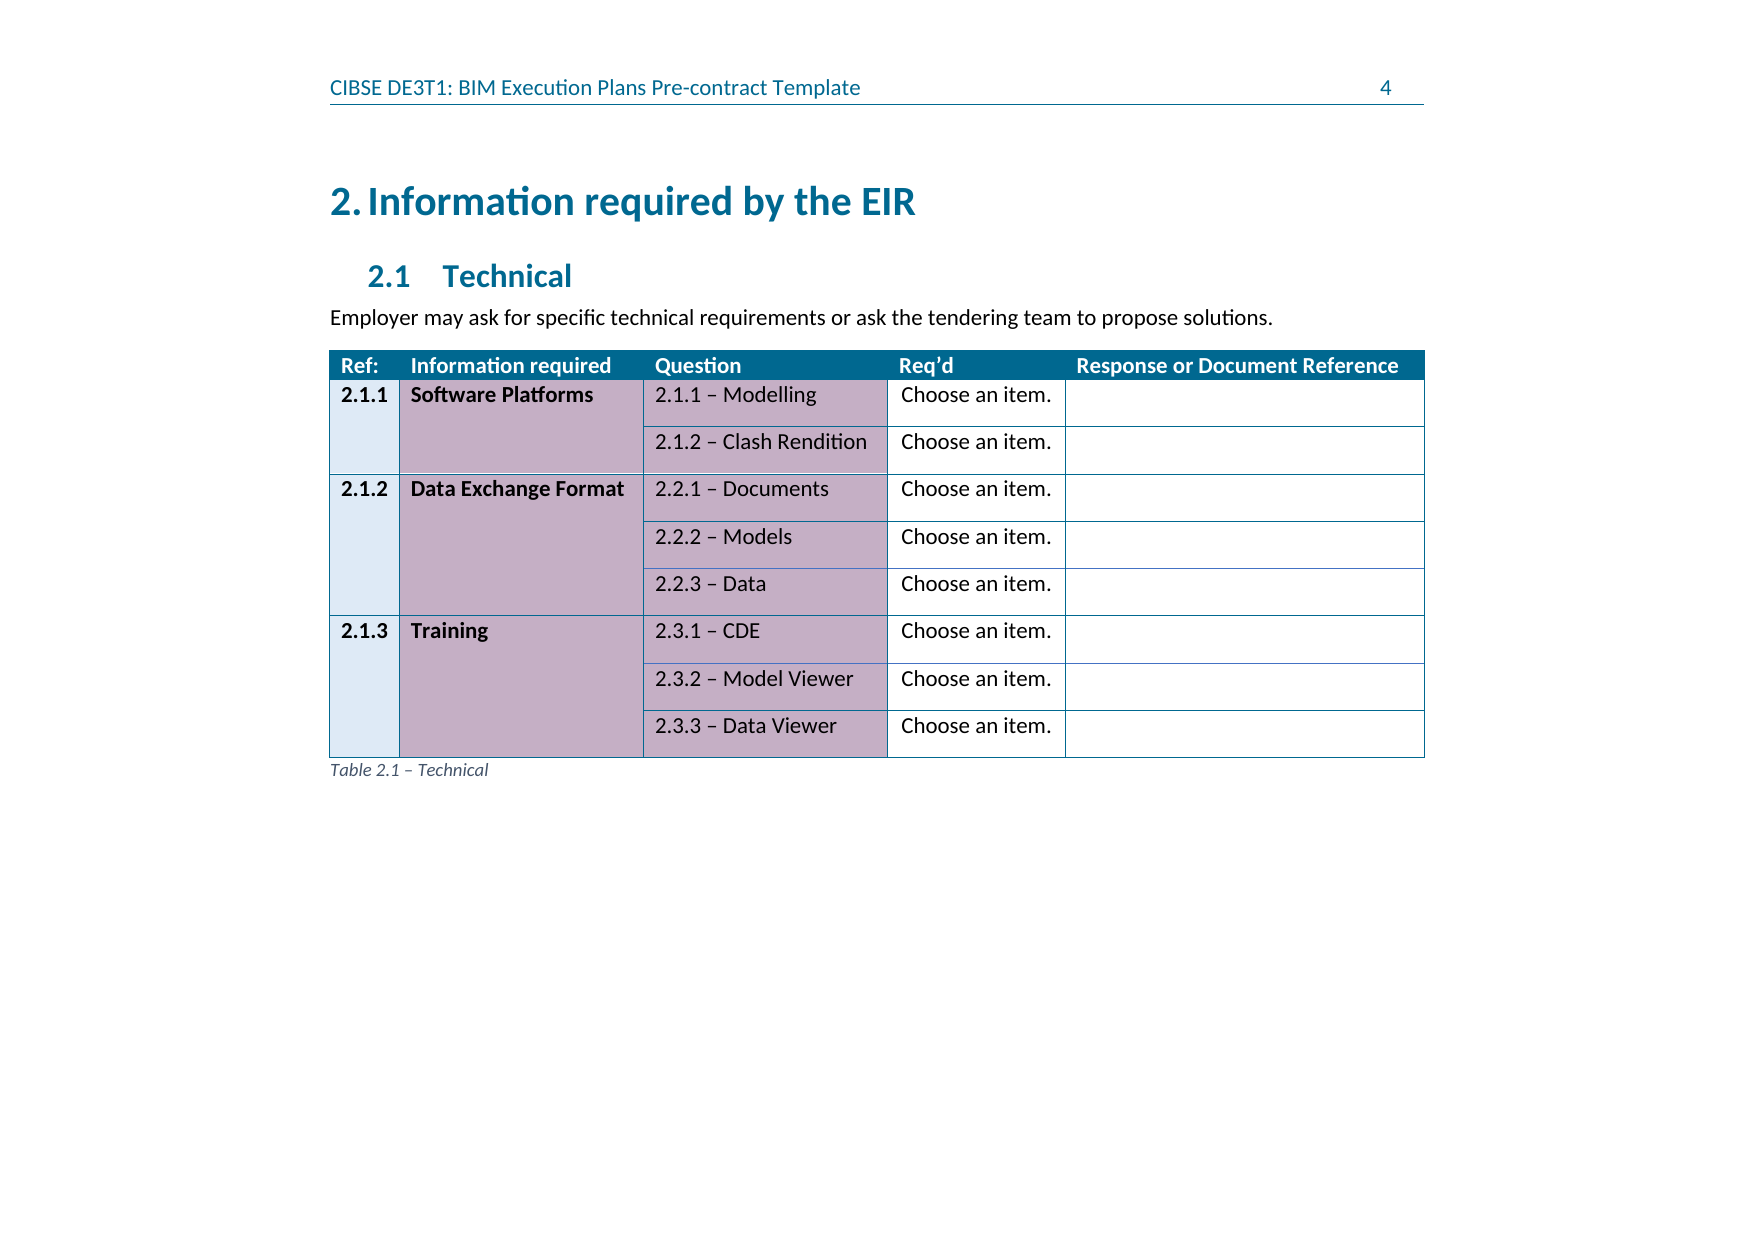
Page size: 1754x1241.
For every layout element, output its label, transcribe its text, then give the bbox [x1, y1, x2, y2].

table_cell 2.1.1 – Modelling [644, 380, 887, 426]
table_cell [1066, 616, 1424, 663]
table_header Response or Document Reference [1066, 351, 1424, 379]
subtitle Technical [367, 255, 1424, 296]
table_cell 2.1.3 [330, 616, 399, 757]
table_cell [1066, 522, 1424, 568]
table_cell [1066, 475, 1424, 521]
text Table 2.1 – Technical [330, 758, 1424, 781]
table_cell 2.2.2 – Models [644, 522, 887, 568]
table_cell 2.3.1 – CDE [644, 616, 887, 663]
subtitle Information required by the EIR [330, 175, 1348, 226]
table_header Ref: [330, 351, 399, 379]
table_cell Data Exchange Format [400, 475, 643, 615]
table_cell Software Platforms [400, 380, 643, 473]
table_cell 2.1.1 [330, 380, 399, 473]
table_cell 2.3.3 – Data Viewer [644, 711, 887, 757]
table_cell [1066, 664, 1424, 710]
table_cell Training [400, 616, 643, 757]
table_header Req’d [888, 351, 1065, 379]
table_header Question [644, 351, 887, 379]
text Employer may ask for specific technical requirements or ask the tendering team to propose solutions. [330, 303, 1424, 331]
table_header Information required [400, 351, 643, 379]
table_cell [1066, 711, 1424, 757]
table_cell 2.2.3 – Data [644, 569, 887, 615]
table_cell [1066, 427, 1424, 473]
table_cell 2.2.1 – Documents [644, 475, 887, 521]
table_cell [1066, 380, 1424, 426]
table_cell [1066, 569, 1424, 615]
table_cell 2.1.2 [330, 475, 399, 615]
table_cell 2.1.2 – Clash Rendition [644, 427, 887, 473]
table_cell 2.3.2 – Model Viewer [644, 664, 887, 710]
